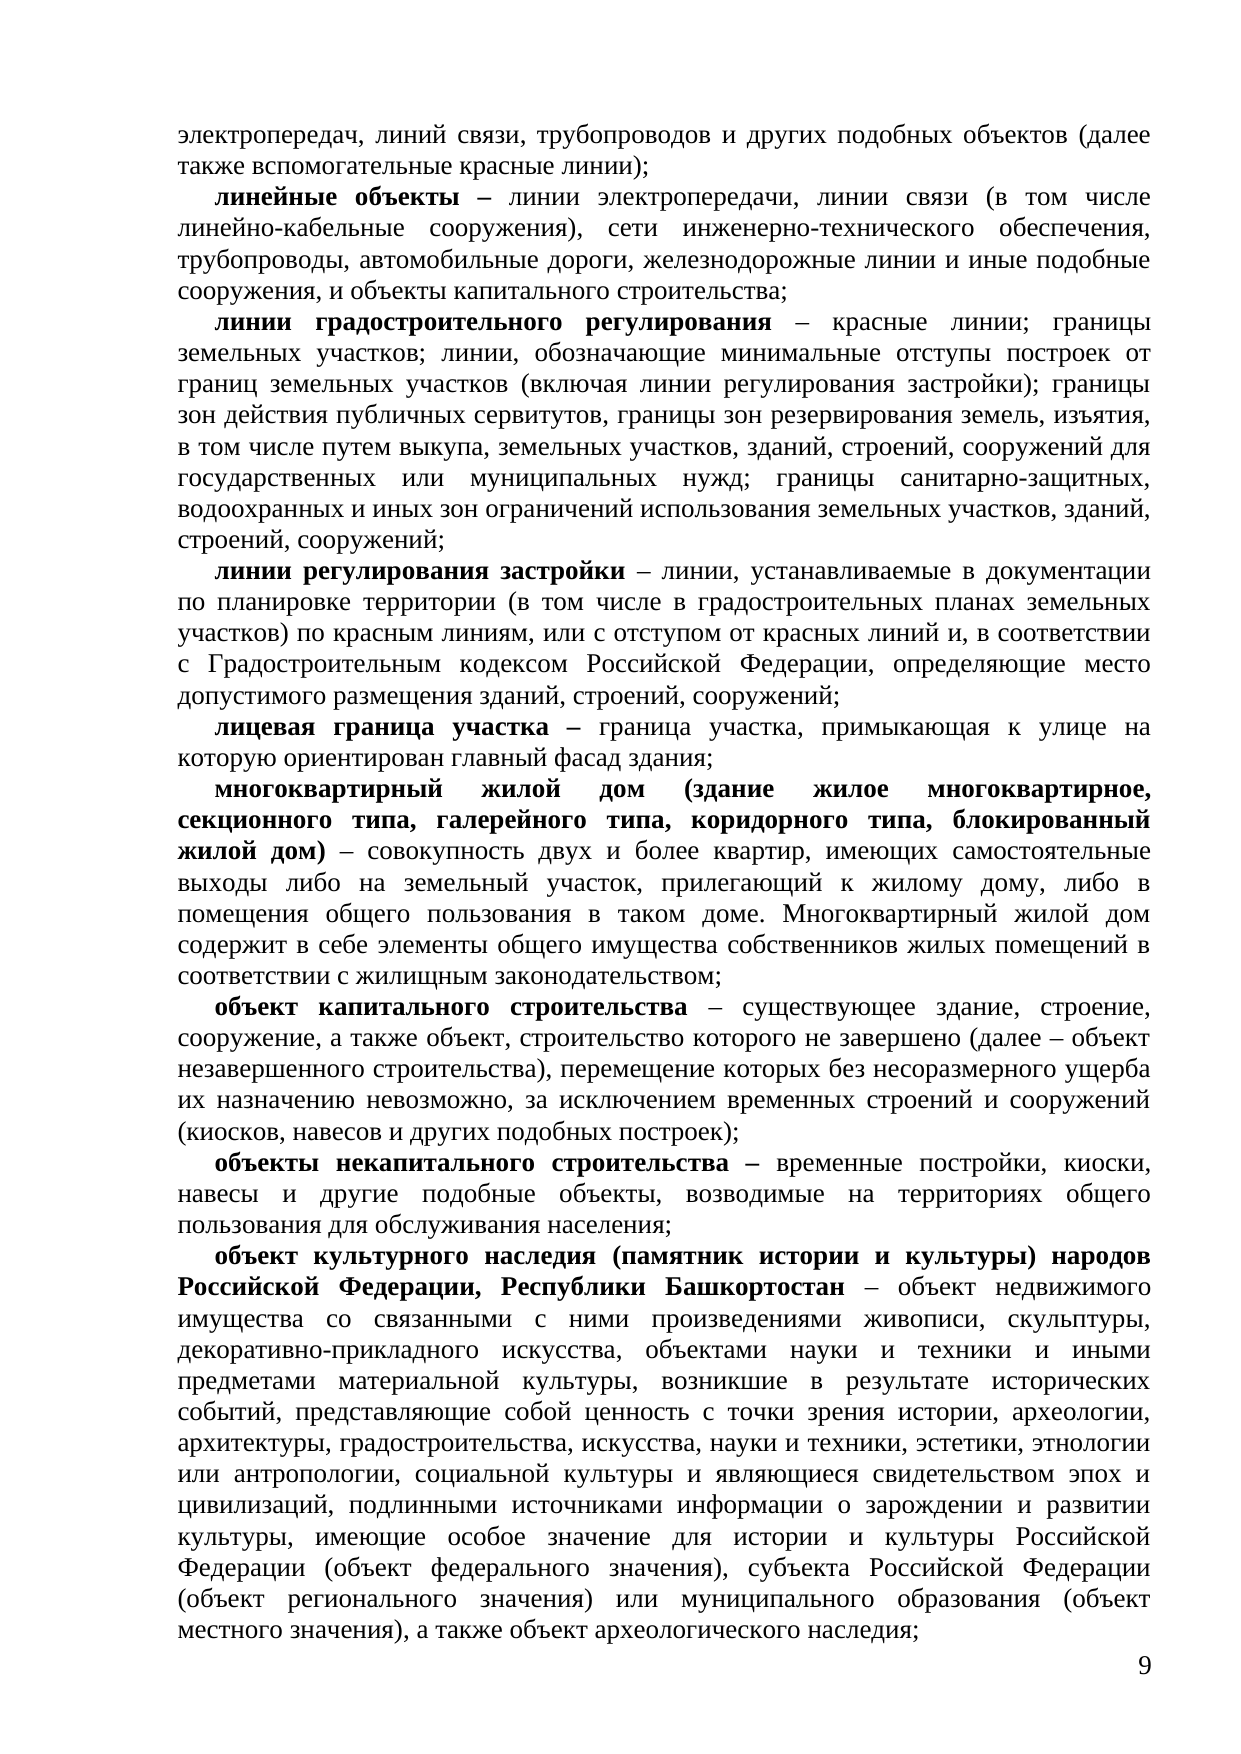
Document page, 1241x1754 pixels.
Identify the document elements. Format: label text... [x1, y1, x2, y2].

text линии регулирования застройки – линии, устанавливаемые в документации по планировке территории (в том числе в градостроительных планах земельных участков) по красным линиям, или с отступом от красных линий и, в соответствии с Градостроительным кодексом Российской Федерации, определяющие место допустимого размещения зданий, строений, сооружений; [177, 554, 1152, 710]
text объекты некапитального строительства – временные постройки, киоски, навесы и другие подобные объекты, возводимые на территориях общего пользования для обслуживания населения; [177, 1146, 1152, 1239]
text многоквартирный жилой дом (здание жилое многоквартирное, секционного типа, галерейного типа, коридорного типа, блокированный жилой дом) – совокупность двух и более квартир, имеющих самостоятельные выходы либо на земельный участок, прилегающий к жилому дому, либо в помещения общего пользования в таком доме. Многоквартирный жилой дом содержит в себе элементы общего имущества собственников жилых помещений в соответствии с жилищным законодательством; [177, 772, 1152, 990]
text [177, 118, 1152, 180]
text объект культурного наследия (памятник истории и культуры) народов Российской Федерации, Республики Башкортостан – объект недвижимого имущества со связанными с ними произведениями живописи, скульптуры, декоративно-прикладного искусства, объектами науки и техники и иными предметами материальной культуры, возникшие в результате исторических событий, представляющие собой ценность с точки зрения истории, археологии, архитектуры, градостроительства, искусства, науки и техники, эстетики, этнологии или антропологии, социальной культуры и являющиеся свидетельством эпох и цивилизаций, подлинными источниками информации о зарождении и развитии культуры, имеющие особое значение для истории и культуры Российской Федерации (объект федерального значения), субъекта Российской Федерации (объект регионального значения) или муниципального образования (объект местного значения), а также объект археологического наследия; [177, 1239, 1152, 1644]
text объект капитального строительства – существующее здание, строение, сооружение, а также объект, строительство которого не завершено (далее – объект незавершенного строительства), перемещение которых без несоразмерного ущерба их назначению невозможно, за исключением временных строений и сооружений (киосков, навесов и других подобных построек); [177, 990, 1152, 1146]
text линии градостроительного регулирования – красные линии; границы земельных участков; линии, обозначающие минимальные отступы построек от границ земельных участков (включая линии регулирования застройки); границы зон действия публичных сервитутов, границы зон резервирования земель, изъятия, в том числе путем выкупа, земельных участков, зданий, строений, сооружений для государственных или муниципальных нужд; границы санитарно-защитных, водоохранных и иных зон ограничений использования земельных участков, зданий, строений, сооружений; [177, 305, 1152, 554]
text линейные объекты – линии электропередачи, линии связи (в том числе линейно-кабельные сооружения), сети инженерно-технического обеспечения, трубопроводы, автомобильные дороги, железнодорожные линии и иные подобные сооружения, и объекты капитального строительства; [177, 180, 1152, 305]
text лицевая граница участка – граница участка, примыкающая к улице на которую ориентирован главный фасад здания; [177, 710, 1152, 772]
